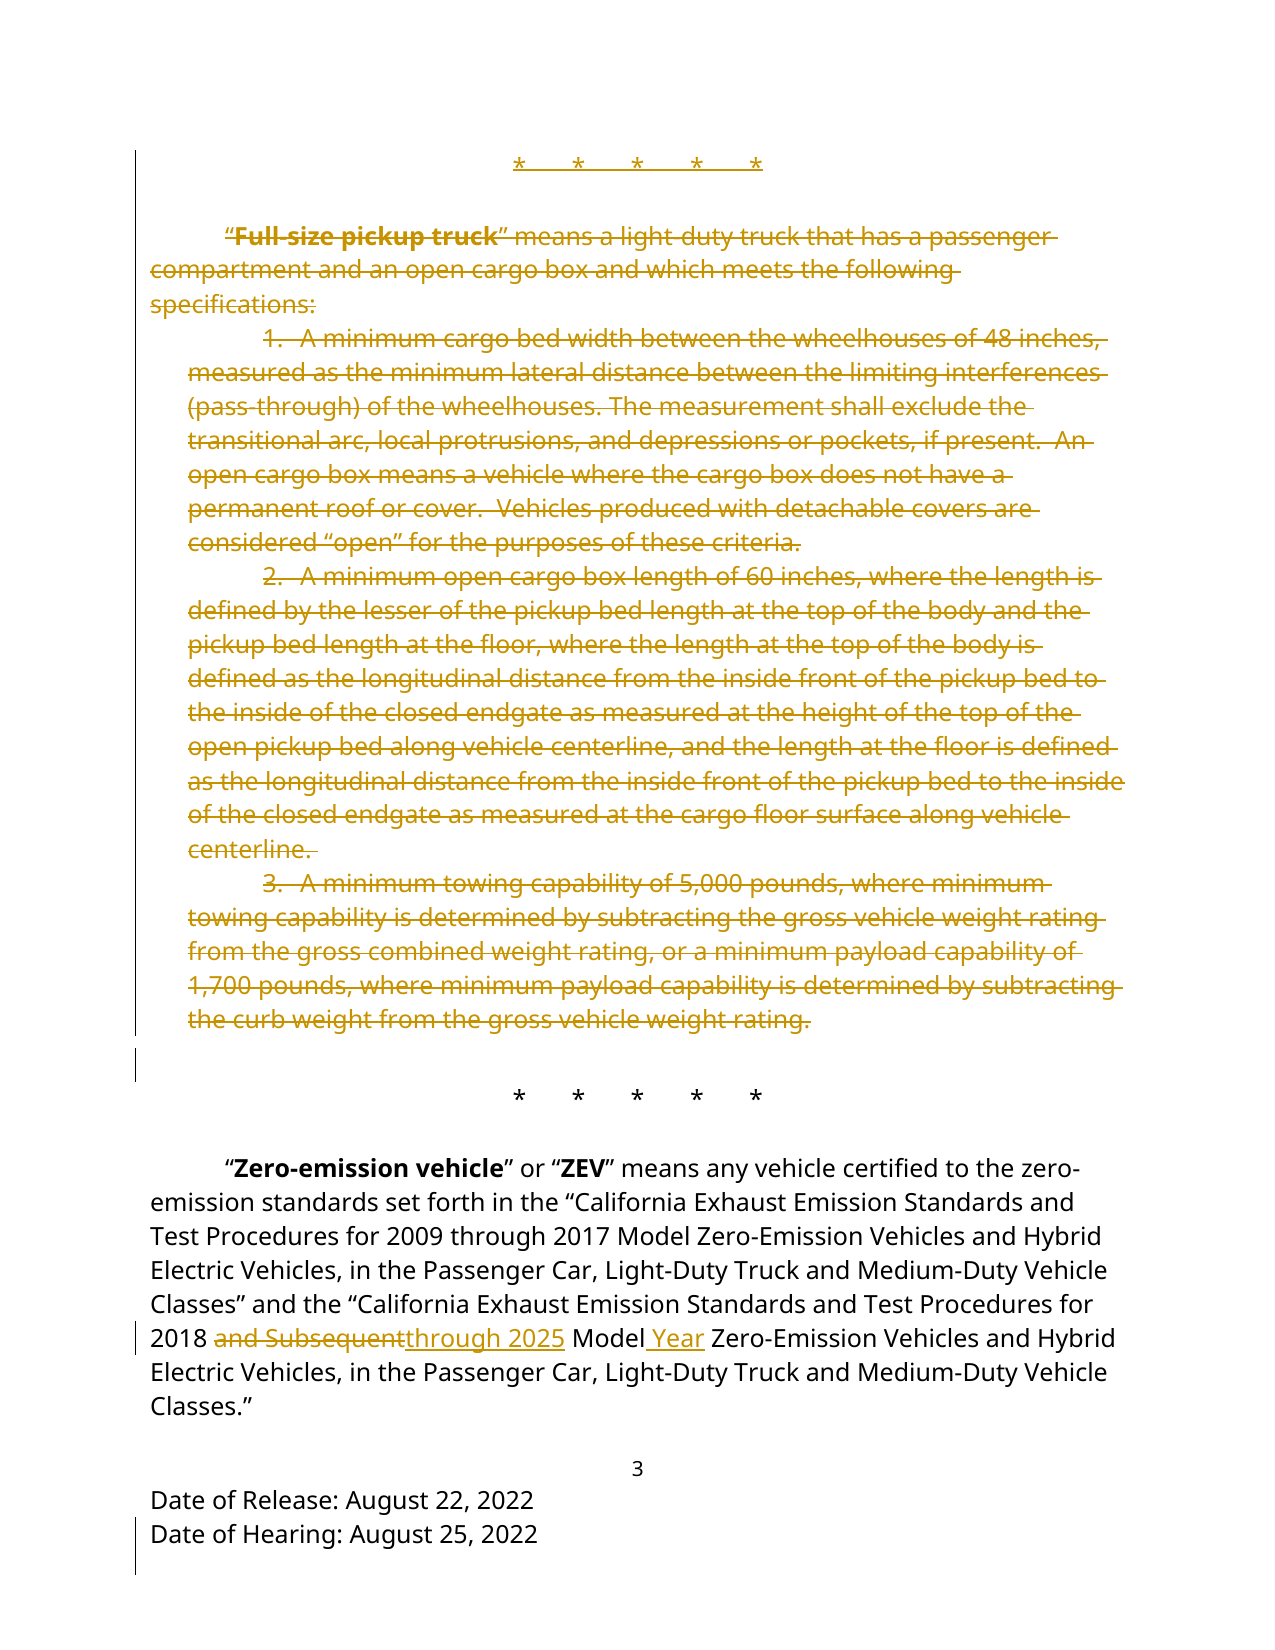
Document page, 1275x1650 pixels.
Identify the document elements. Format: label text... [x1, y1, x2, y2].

text * * * * * [150, 1082, 1125, 1116]
text “Zero-emission vehicle” or “ZEV” means any vehicle certified to the zero-emission standards set forth in the “California Exhaust Emission Standards and Test Procedures for 2009 through 2017 Model Zero-Emission Vehicles and Hybrid Electric Vehicles, in the Passenger Car, Light-Duty Truck and Medium-Duty Vehicle Classes” and the “California Exhaust Emission Standards and Test Procedures for 2018 Model Zero-Emission Vehicles and Hybrid Electric Vehicles, in the Passenger Car, Light-Duty Truck and Medium-Duty Vehicle Classes.” [150, 1150, 1125, 1423]
